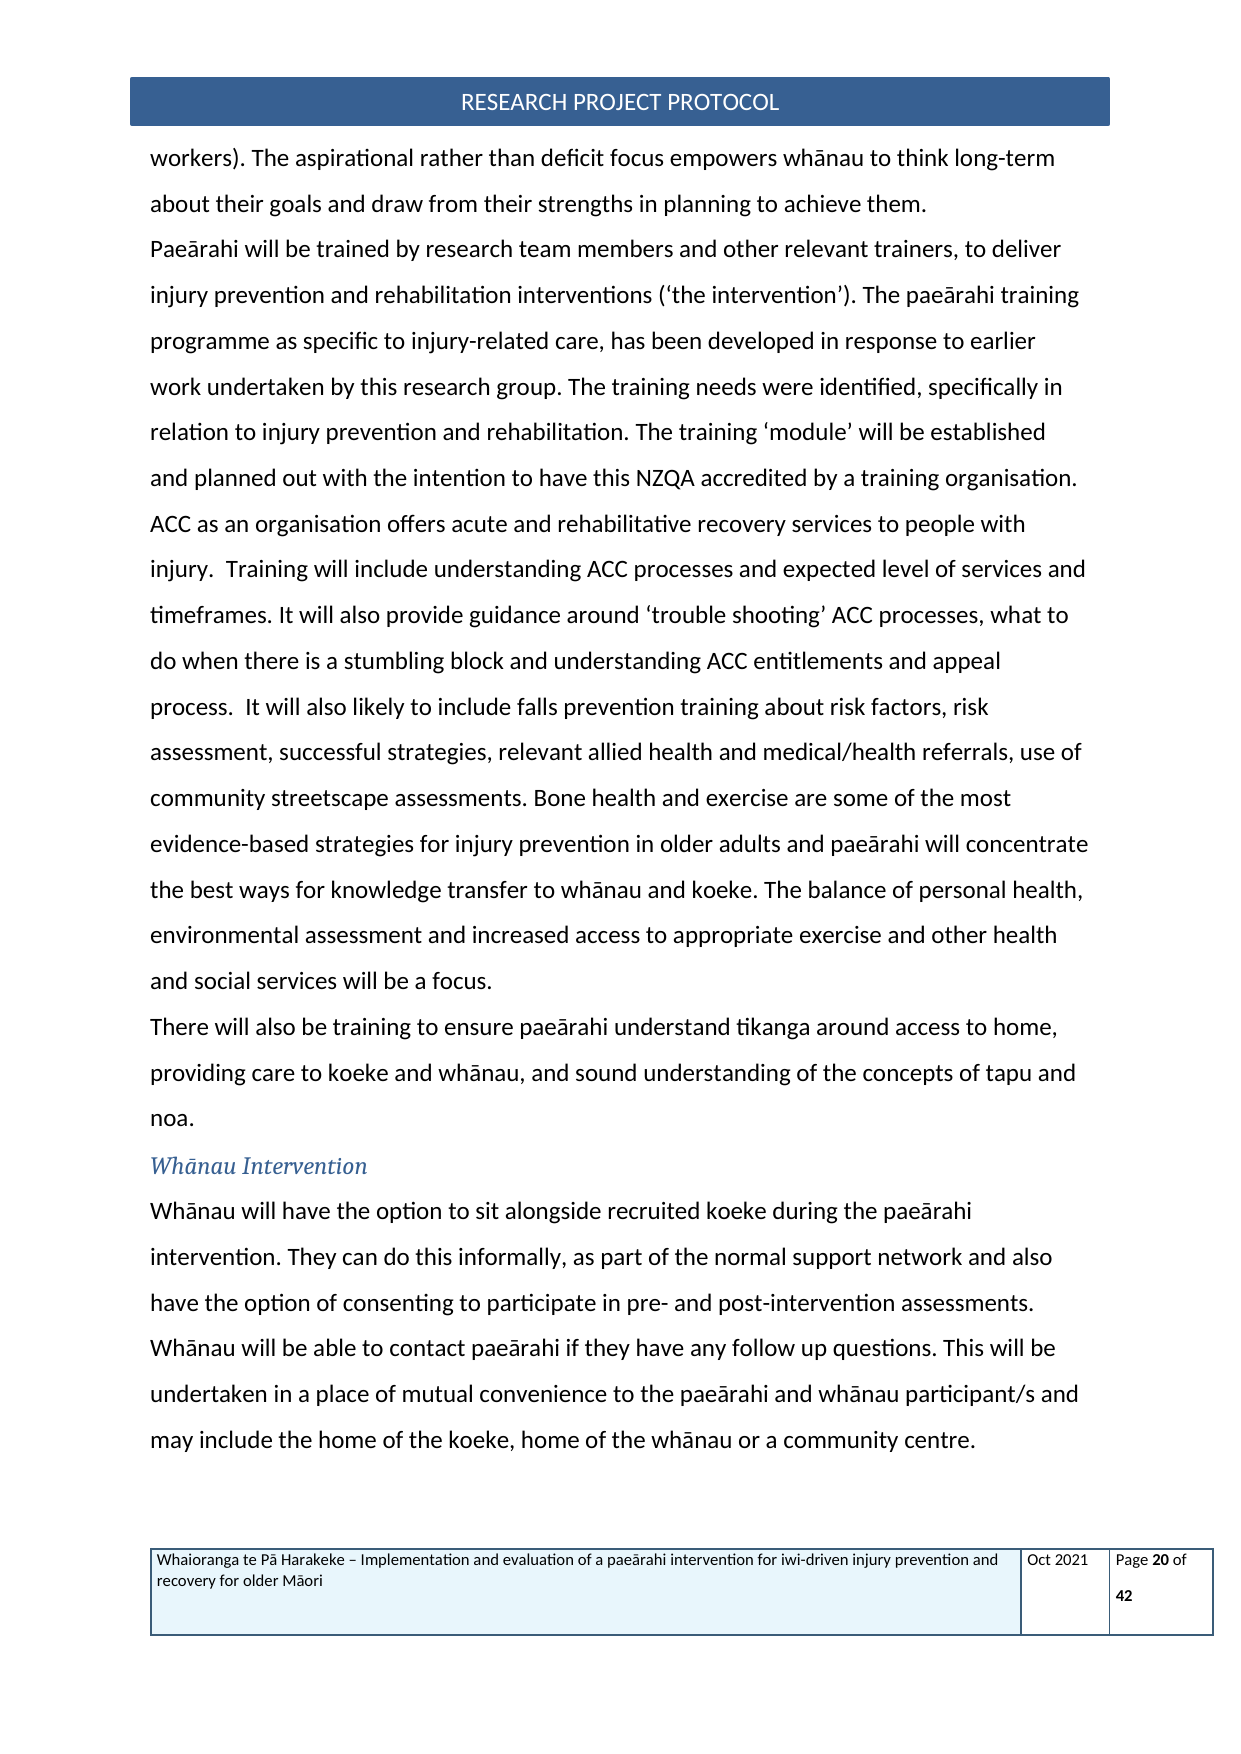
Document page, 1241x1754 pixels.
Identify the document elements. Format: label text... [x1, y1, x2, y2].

subtitle Whānau Intervention [150, 1152, 1090, 1181]
text Whānau will have the option to sit alongside recruited koeke during the paeārahi intervention. They can do this informally, as part of the normal support network and also have the option of consenting to participate in pre- and post-intervention assessments. Whānau will be able to contact paeārahi if they have any follow up questions. This will be undertaken in a place of mutual convenience to the paeārahi and whānau participant/s and may include the home of the koeke, home of the whānau or a community centre. [150, 1195, 1090, 1454]
text There will also be training to ensure paeārahi understand tikanga around access to home, providing care to koeke and whānau, and sound understanding of the concepts of tapu and noa. [150, 1011, 1090, 1133]
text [150, 126, 1090, 218]
text Paeārahi will be trained by research team members and other relevant trainers, to deliver injury prevention and rehabilitation interventions (‘the intervention’). The paeārahi training programme as specific to injury-related care, has been developed in response to earlier work undertaken by this research group. The training needs were identified, specifically in relation to injury prevention and rehabilitation. The training ‘module’ will be established and planned out with the intention to have this NZQA accredited by a training organisation. [150, 233, 1090, 493]
text ACC as an organisation offers acute and rehabilitative recovery services to people with injury. Training will include understanding ACC processes and expected level of services and timeframes. It will also provide guidance around ‘trouble shooting’ ACC processes, what to do when there is a stumbling block and understanding ACC entitlements and appeal process. It will also likely to include falls prevention training about risk factors, risk assessment, successful strategies, relevant allied health and medical/health referrals, use of community streetscape assessments. Bone health and exercise are some of the most evidence-based strategies for injury prevention in older adults and paeārahi will concentrate the best ways for knowledge transfer to whānau and koeke. The balance of personal health, environmental assessment and increased access to appropriate exercise and other health and social services will be a focus. [150, 508, 1090, 996]
